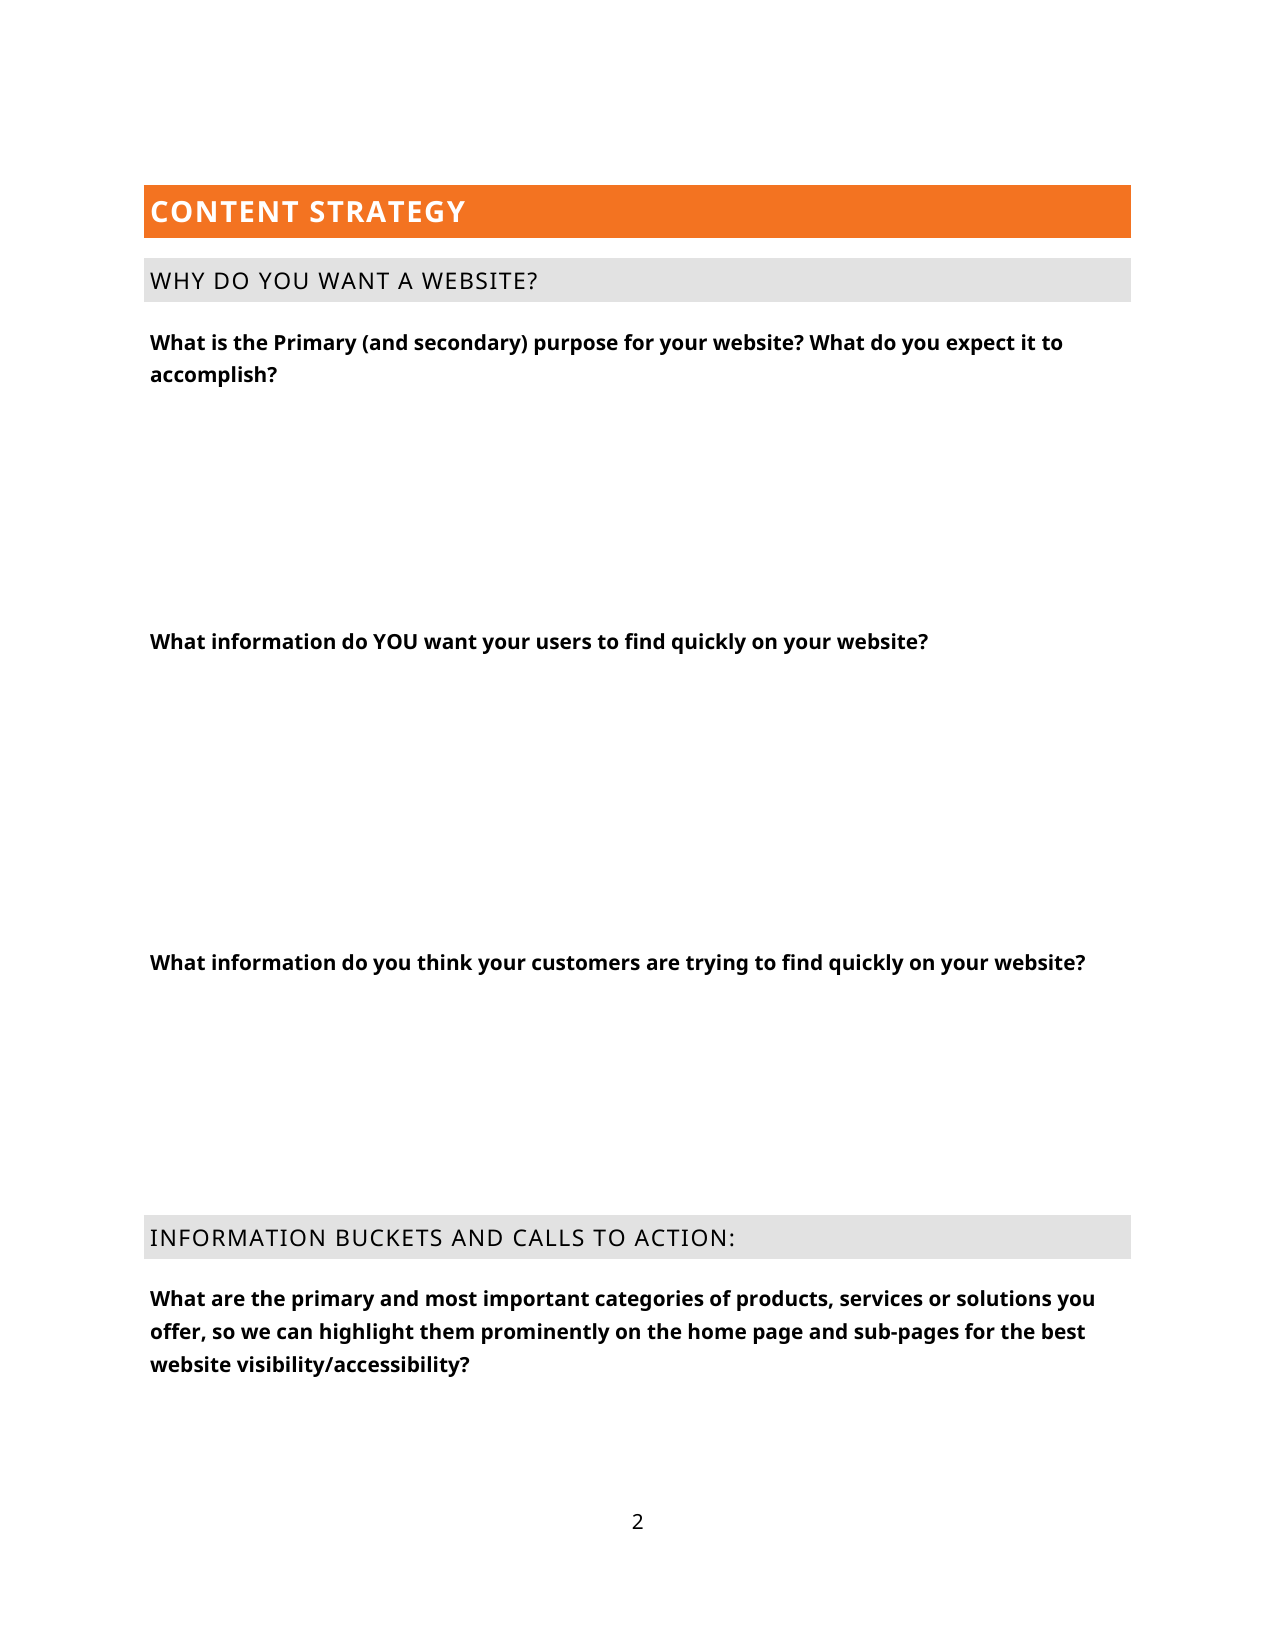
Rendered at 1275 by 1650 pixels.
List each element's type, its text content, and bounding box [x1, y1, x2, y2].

text What information do YOU want your users to find quickly on your website? [150, 627, 1125, 656]
text What is the Primary (and secondary) purpose for your website? What do you expect it to accomplish? [150, 328, 1125, 389]
subtitle Why do you want a website? [150, 265, 1125, 296]
subtitle Information Buckets and Calls to Action: [150, 1222, 1125, 1253]
text What information do you think your customers are trying to find quickly on your website? [150, 948, 1125, 977]
text What are the primary and most important categories of products, services or solutions you offer, so we can highlight them prominently on the home page and sub-pages for the best website visibility/accessibility? [150, 1284, 1125, 1378]
subtitle CONTENT STRATEGY [150, 192, 1125, 231]
